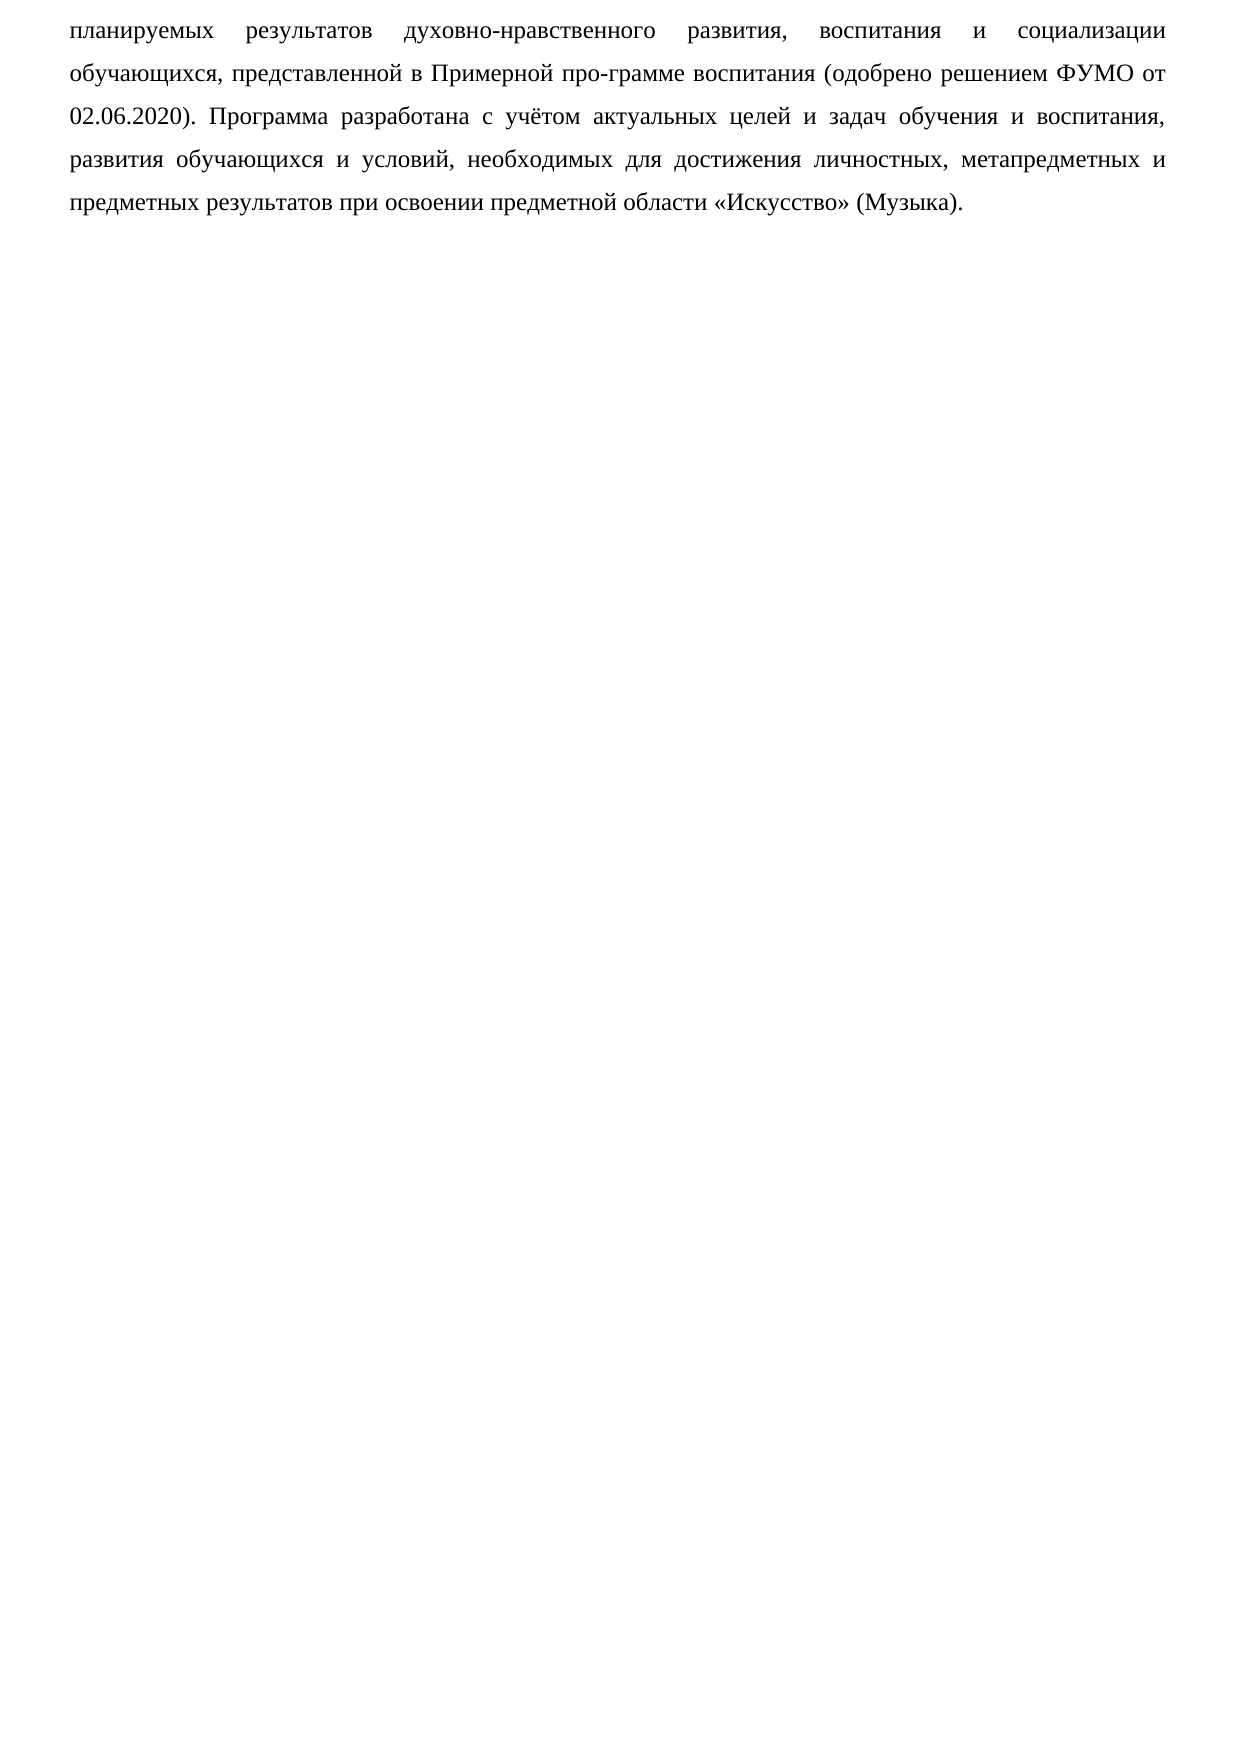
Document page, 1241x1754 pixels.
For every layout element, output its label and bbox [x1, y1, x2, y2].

text [69, 15, 1167, 216]
